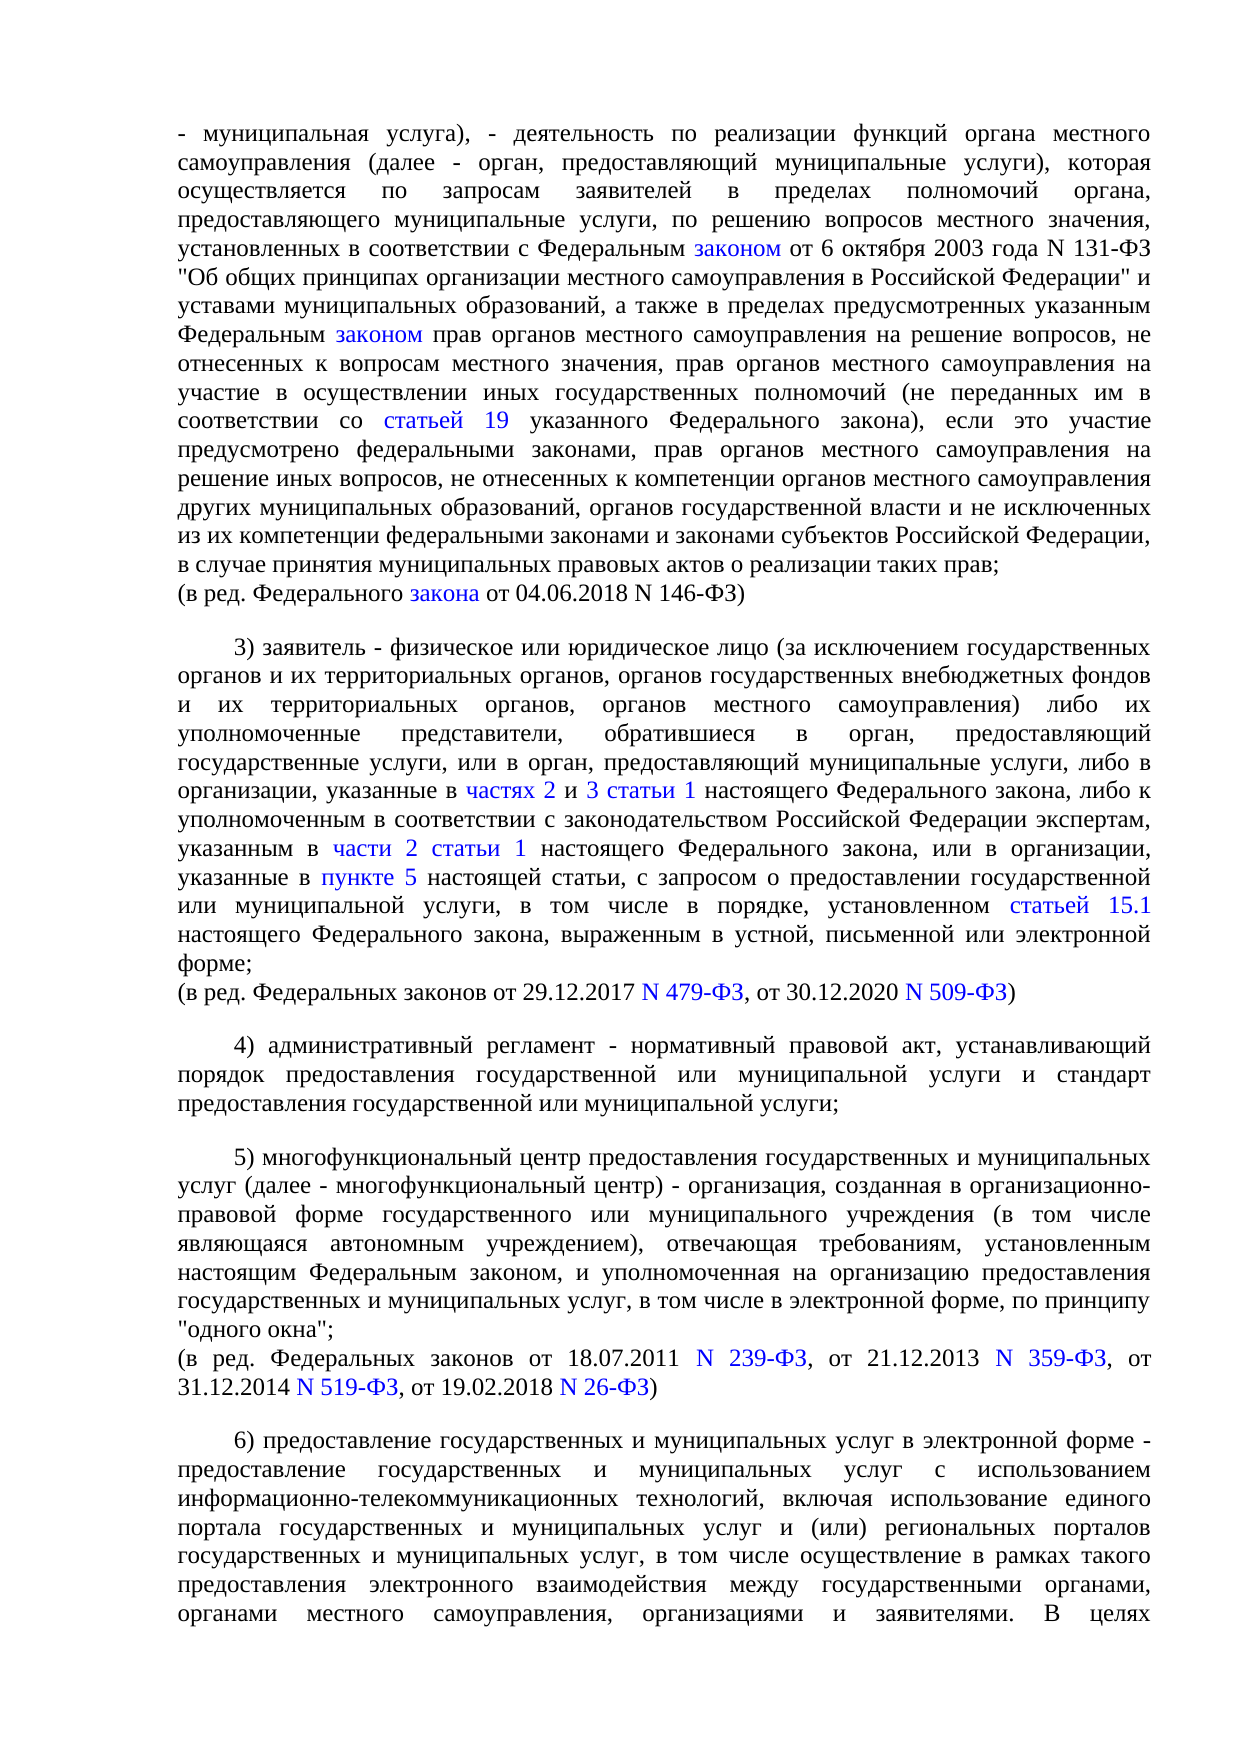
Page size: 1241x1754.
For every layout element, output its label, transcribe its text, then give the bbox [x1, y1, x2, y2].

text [177, 1426, 1152, 1627]
text 3) заявитель - физическое или юридическое лицо (за исключением государственных органов и их территориальных органов, органов государственных внебюджетных фондов и их территориальных органов, органов местного самоуправления) либо их уполномоченные представители, обратившиеся в орган, предоставляющий государственные услуги, или в орган, предоставляющий муниципальные услуги, либо в организации, указанные в частях 2 и 3 статьи 1 настоящего Федерального закона, либо к уполномоченным в соответствии с законодательством Российской Федерации экспертам, указанным в части 2 статьи 1 настоящего Федерального закона, или в организации, указанные в пункте 5 настоящей статьи, с запросом о предоставлении государственной или муниципальной услуги, в том числе в порядке, установленном статьей 15.1 настоящего Федерального закона, выраженным в устной, письменной или электронной форме; [177, 632, 1152, 977]
text 5) многофункциональный центр предоставления государственных и муниципальных услуг (далее - многофункциональный центр) - организация, созданная в организационно-правовой форме государственного или муниципального учреждения (в том числе являющаяся автономным учреждением), отвечающая требованиям, установленным настоящим Федеральным законом, и уполномоченная на организацию предоставления государственных и муниципальных услуг, в том числе в электронной форме, по принципу "одного окна"; [177, 1142, 1152, 1343]
text (в ред. Федеральных законов от 29.12.2017 N 479-ФЗ, от 30.12.2020 N 509-ФЗ) [177, 977, 1152, 1006]
text 4) административный регламент - нормативный правовой акт, устанавливающий порядок предоставления государственной или муниципальной услуги и стандарт предоставления государственной или муниципальной услуги; [177, 1031, 1152, 1117]
text (в ред. Федеральных законов от 18.07.2011 N 239-ФЗ, от 21.12.2013 N 359-ФЗ, от 31.12.2014 N 519-ФЗ, от 19.02.2018 N 26-ФЗ) [177, 1343, 1152, 1401]
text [177, 118, 1152, 578]
text (в ред. Федерального закона от 04.06.2018 N 146-ФЗ) [177, 578, 1152, 607]
